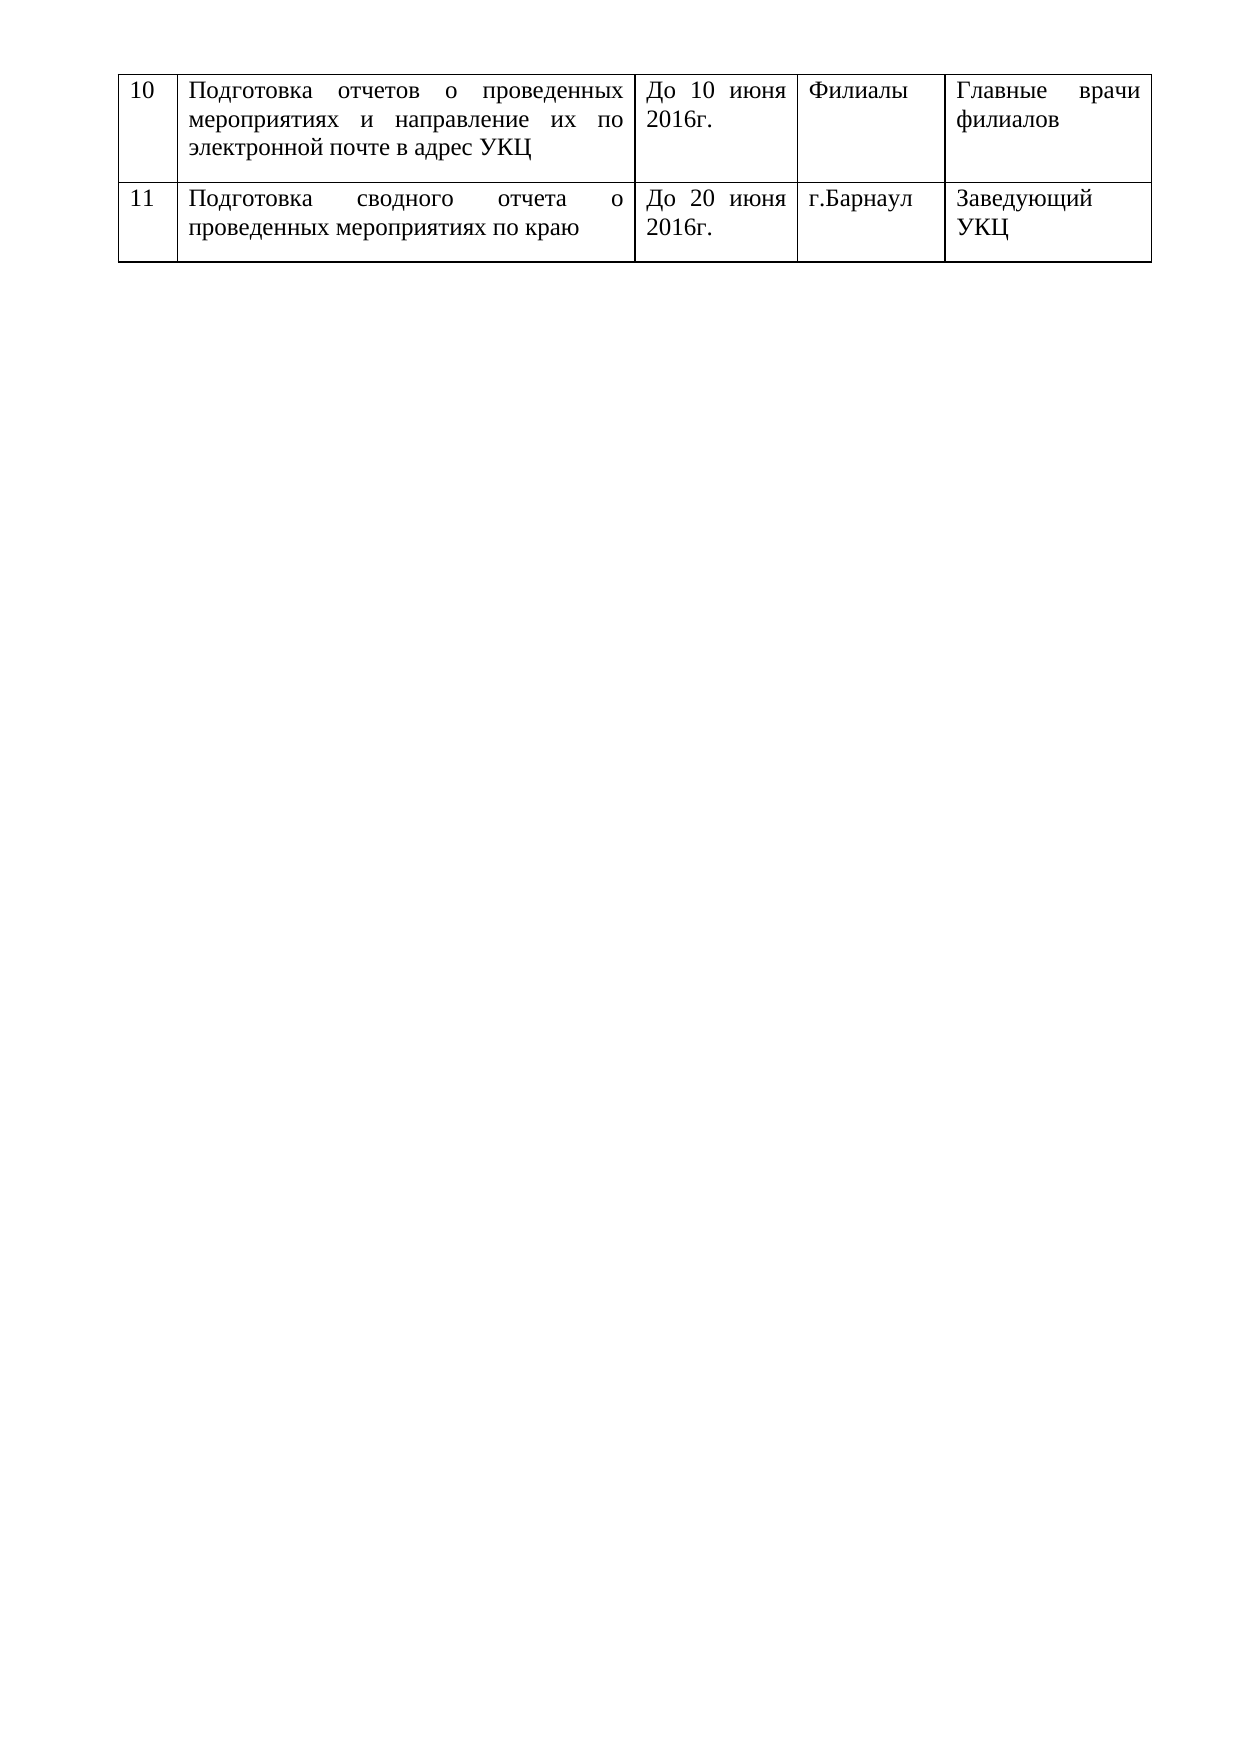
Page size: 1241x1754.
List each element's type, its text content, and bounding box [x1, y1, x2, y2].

table_cell До 20 июня 2016г. [636, 183, 797, 261]
table_cell 10 [119, 75, 177, 182]
table_cell Заведующий УКЦ [946, 183, 1151, 261]
table_cell г.Барнаул [798, 183, 944, 261]
table_cell Филиалы [798, 75, 944, 182]
table_cell 11 [119, 183, 177, 261]
table_cell До 10 июня 2016г. [636, 75, 797, 182]
table_cell Подготовка сводного отчета о проведенных мероприятиях по краю [178, 183, 634, 261]
table_cell Главные врачи филиалов [946, 75, 1151, 182]
table_cell Подготовка отчетов о проведенных мероприятиях и направление их по электронной почте в адрес УКЦ [178, 75, 634, 182]
